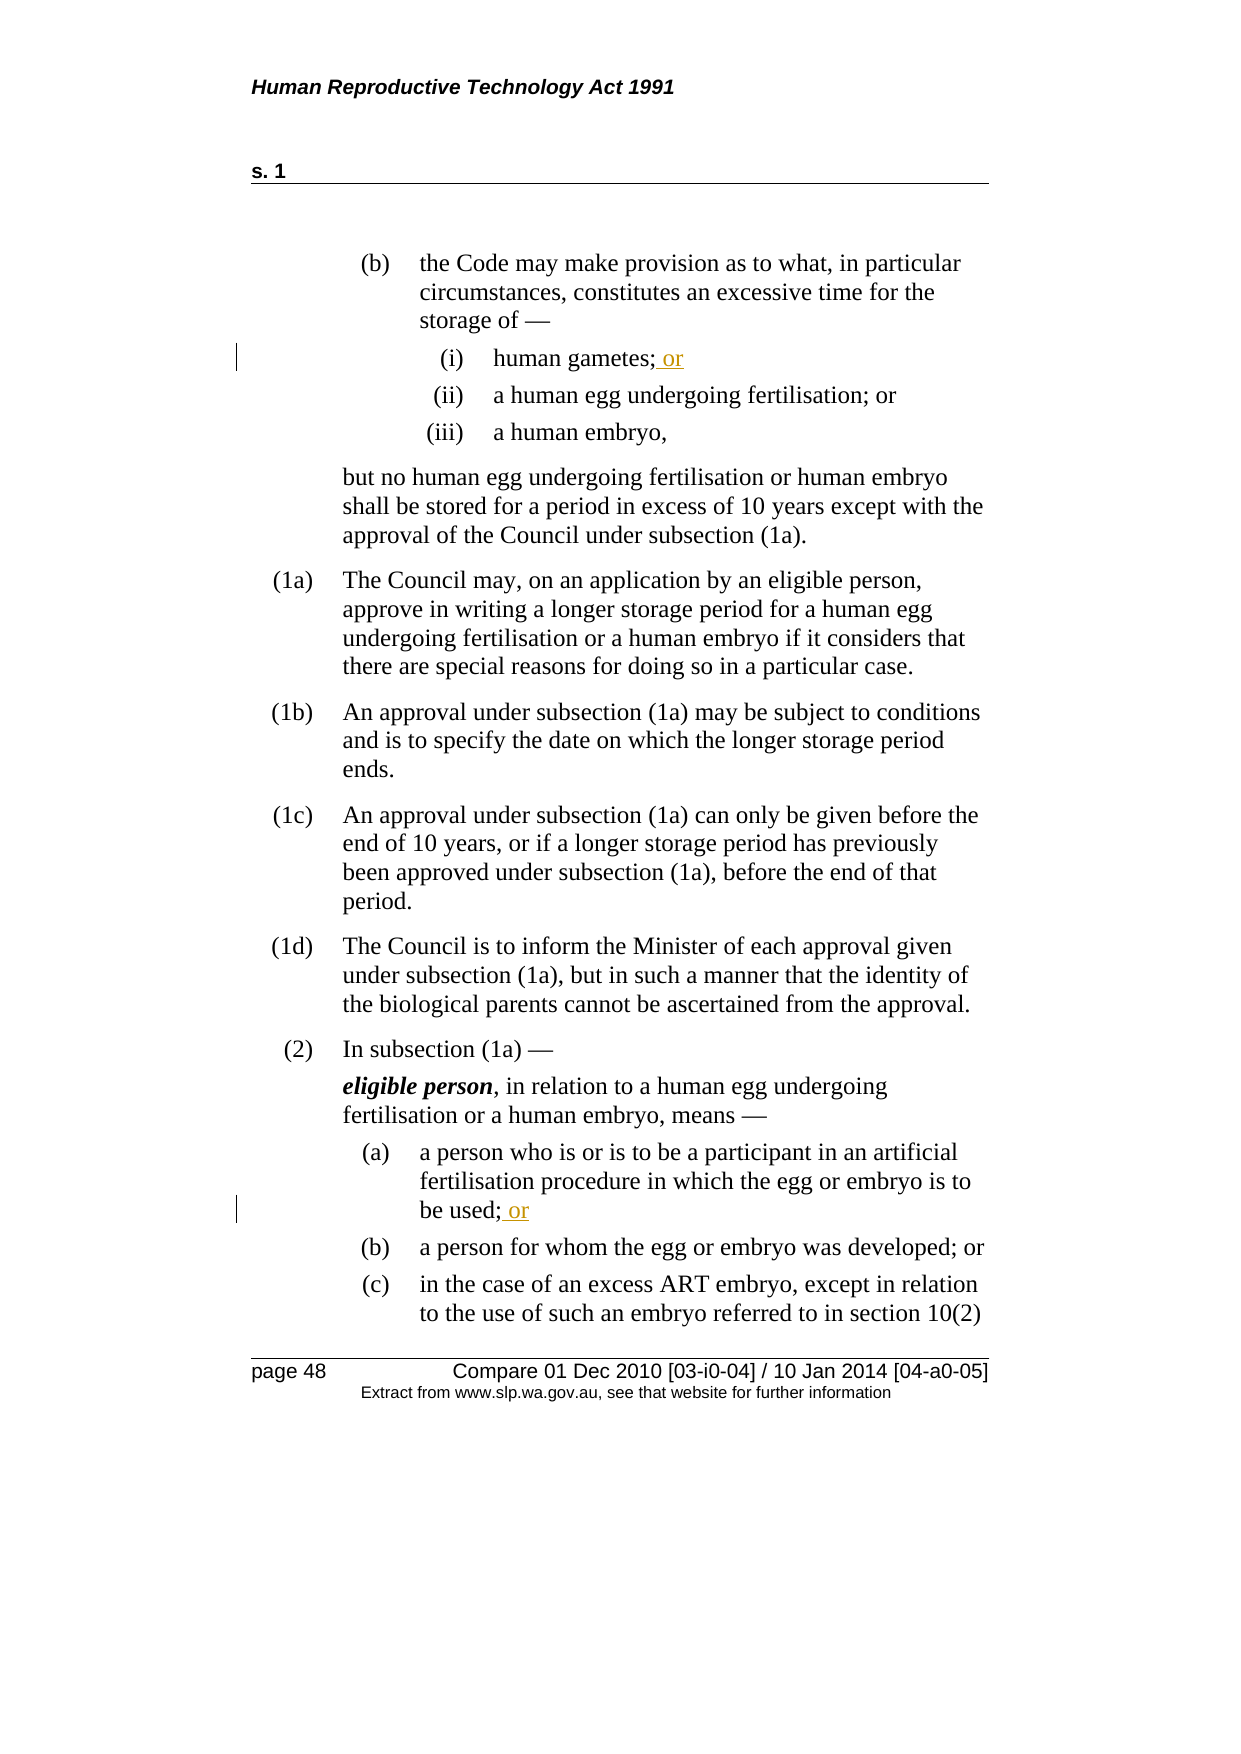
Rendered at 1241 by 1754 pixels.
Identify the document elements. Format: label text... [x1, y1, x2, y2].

text (1a) The Council may, on an application by an eligible person, approve in writing a longer storage period for a human egg undergoing fertilisation or a human embryo if it considers that there are special reasons for doing so in a particular case. [251, 565, 989, 680]
text (b) a person for whom the egg or embryo was developed; or [251, 1232, 989, 1261]
text (iii) a human embryo, [251, 417, 989, 446]
text (2) In subsection (1a) — [251, 1034, 989, 1063]
text (b) the Code may make provision as to what, in particular circumstances, constitutes an excessive time for the storage of — [251, 248, 989, 334]
text eligible person, in relation to a human egg undergoing fertilisation or a human embryo, means — [251, 1071, 989, 1129]
text (ii) a human egg undergoing fertilisation; or [251, 380, 989, 408]
text (i) human gametes; [251, 343, 989, 371]
text (1d) The Council is to inform the Minister of each approval given under subsection (1a), but in such a manner that the identity of the biological parents cannot be ascertained from the approval. [251, 931, 989, 1018]
text but no human egg undergoing fertilisation or human embryo shall be stored for a period in excess of 10 years except with the approval of the Council under subsection (1a). [251, 462, 989, 548]
text (1c) An approval under subsection (1a) can only be given before the end of 10 years, or if a longer storage period has previously been approved under subsection (1a), before the end of that period. [251, 800, 989, 915]
text (1b) An approval under subsection (1a) may be subject to conditions and is to specify the date on which the longer storage period ends. [251, 697, 989, 783]
text (a) a person who is or is to be a participant in an artificial fertilisation procedure in which the egg or embryo is to be used; [251, 1137, 989, 1223]
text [251, 1269, 989, 1326]
